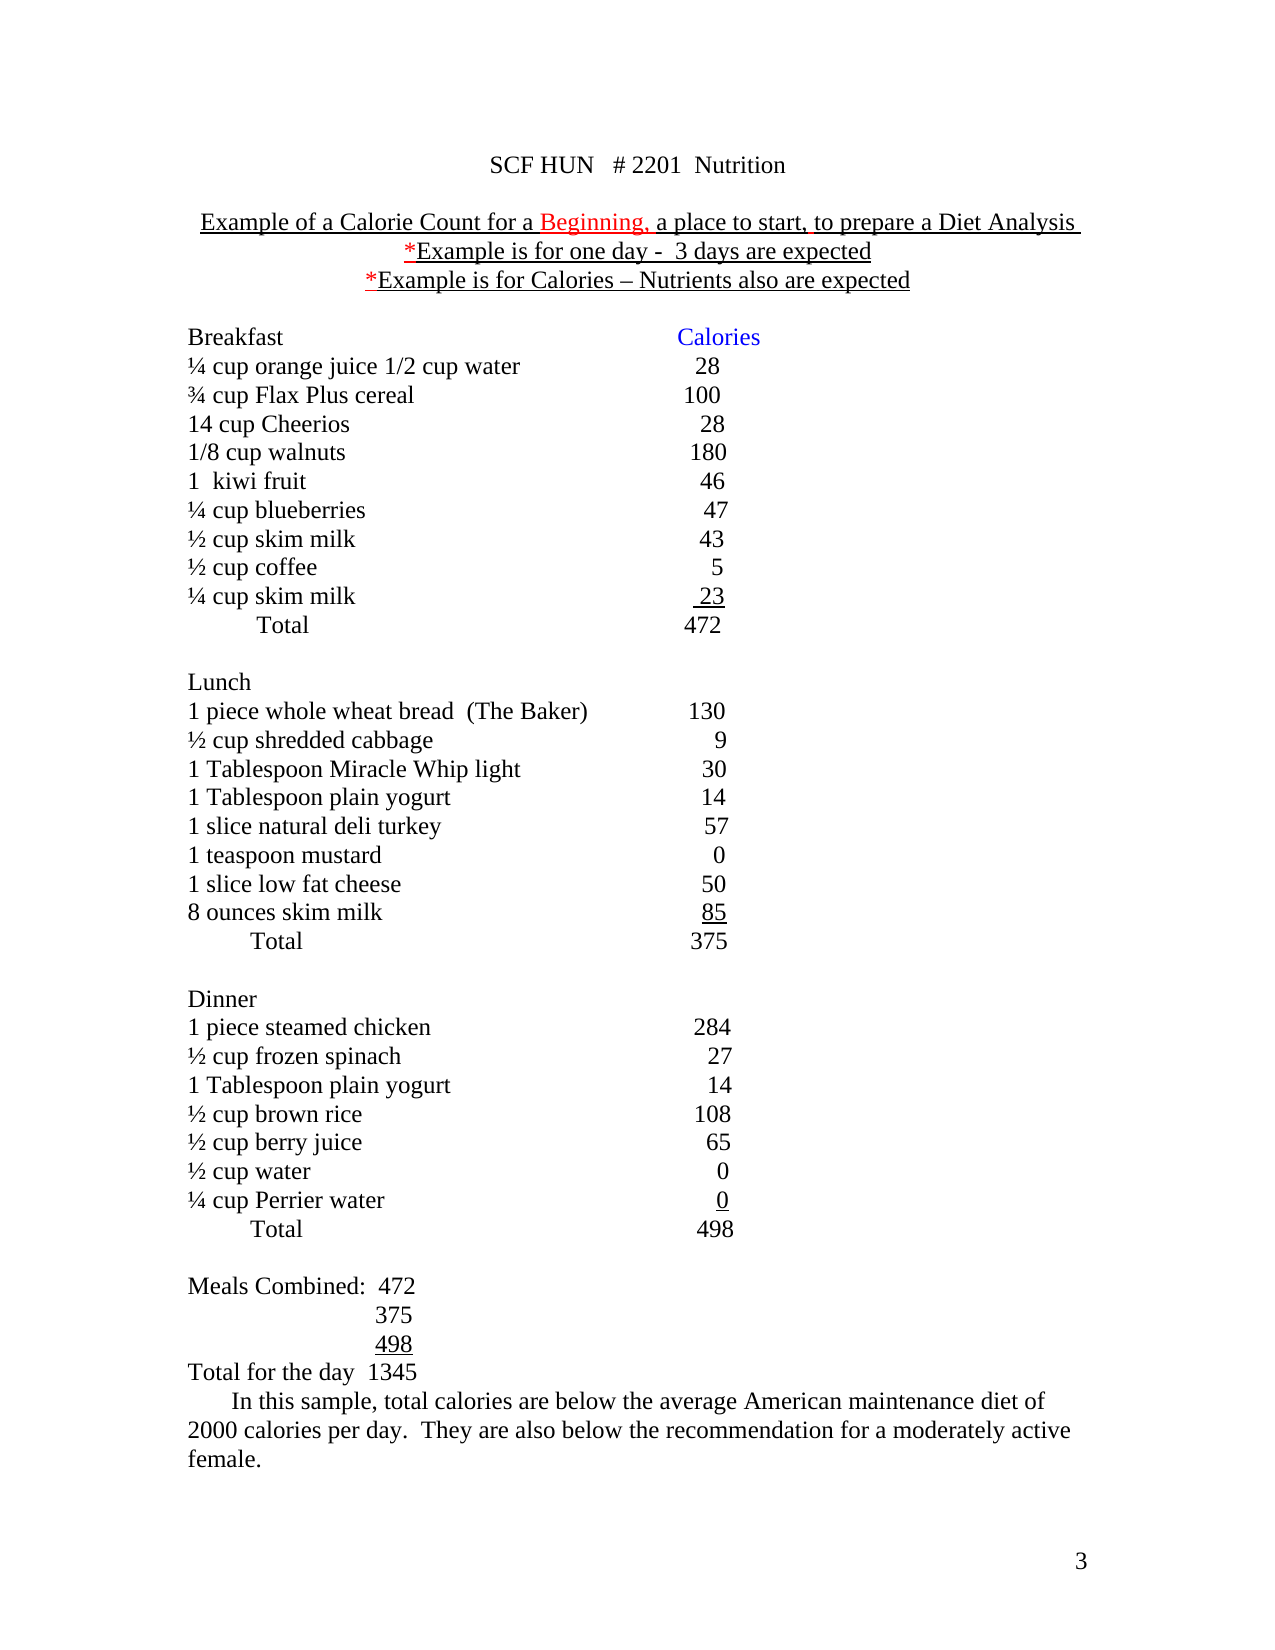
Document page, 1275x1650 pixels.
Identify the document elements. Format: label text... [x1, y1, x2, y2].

text ½ cup coffee 5 [187, 552, 1087, 581]
text ¾ cup Flax Plus cereal 100 [187, 380, 1087, 409]
text 8 ounces skim milk 85 [187, 897, 1087, 926]
text ½ cup frozen spinach 27 [187, 1041, 1087, 1070]
text 1 teaspoon mustard 0 [187, 840, 1087, 869]
text *Example is for Calories – Nutrients also are expected [187, 265, 1087, 294]
text ¼ cup blueberries 47 [187, 495, 1087, 524]
text 1 piece steamed chicken 284 [187, 1012, 1087, 1041]
text Dinner [187, 984, 1087, 1012]
text SCF HUN # 2201 Nutrition [187, 150, 1087, 179]
text 1 piece whole wheat bread (The Baker) 130 [187, 696, 1087, 725]
text Total 498 [187, 1214, 1087, 1242]
text Total 375 [187, 926, 1087, 955]
text Meals Combined: 472 [187, 1271, 1087, 1300]
text 1 slice natural deli turkey 57 [187, 811, 1087, 840]
text ¼ cup orange juice 1/2 cup water 28 [187, 351, 1087, 380]
text ½ cup berry juice 65 [187, 1127, 1087, 1156]
text 1/8 cup walnuts 180 [187, 437, 1087, 466]
text Lunch [187, 667, 1087, 696]
text 1 Tablespoon plain yogurt 14 [187, 782, 1087, 811]
text Example of a Calorie Count for a Beginning, a place to start, to prepare a Diet Analysis [187, 207, 1087, 236]
text Total 472 [187, 610, 1087, 639]
text *Example is for one day - 3 days are expected [187, 236, 1087, 265]
text 375 [187, 1300, 1087, 1329]
text In this sample, total calories are below the average American maintenance diet of 2000 calories per day. They are also below the recommendation for a moderately active female. [187, 1386, 1087, 1472]
text ¼ cup Perrier water 0 [187, 1185, 1087, 1214]
text 1 Tablespoon plain yogurt 14 [187, 1070, 1087, 1099]
text ½ cup water 0 [187, 1156, 1087, 1185]
text 1 slice low fat cheese 50 [187, 869, 1087, 897]
text 14 cup Cheerios 28 [187, 409, 1087, 437]
text Breakfast Calories [187, 322, 1087, 351]
text 1 Tablespoon Miracle Whip light 30 [187, 754, 1087, 782]
text 1 kiwi fruit 46 [187, 466, 1087, 495]
text ½ cup shredded cabbage 9 [187, 725, 1087, 754]
text ½ cup skim milk 43 [187, 524, 1087, 552]
text Total for the day 1345 [187, 1357, 1087, 1386]
text 498 [187, 1329, 1087, 1357]
text ½ cup brown rice 108 [187, 1099, 1087, 1127]
text ¼ cup skim milk 23 [187, 581, 1087, 610]
